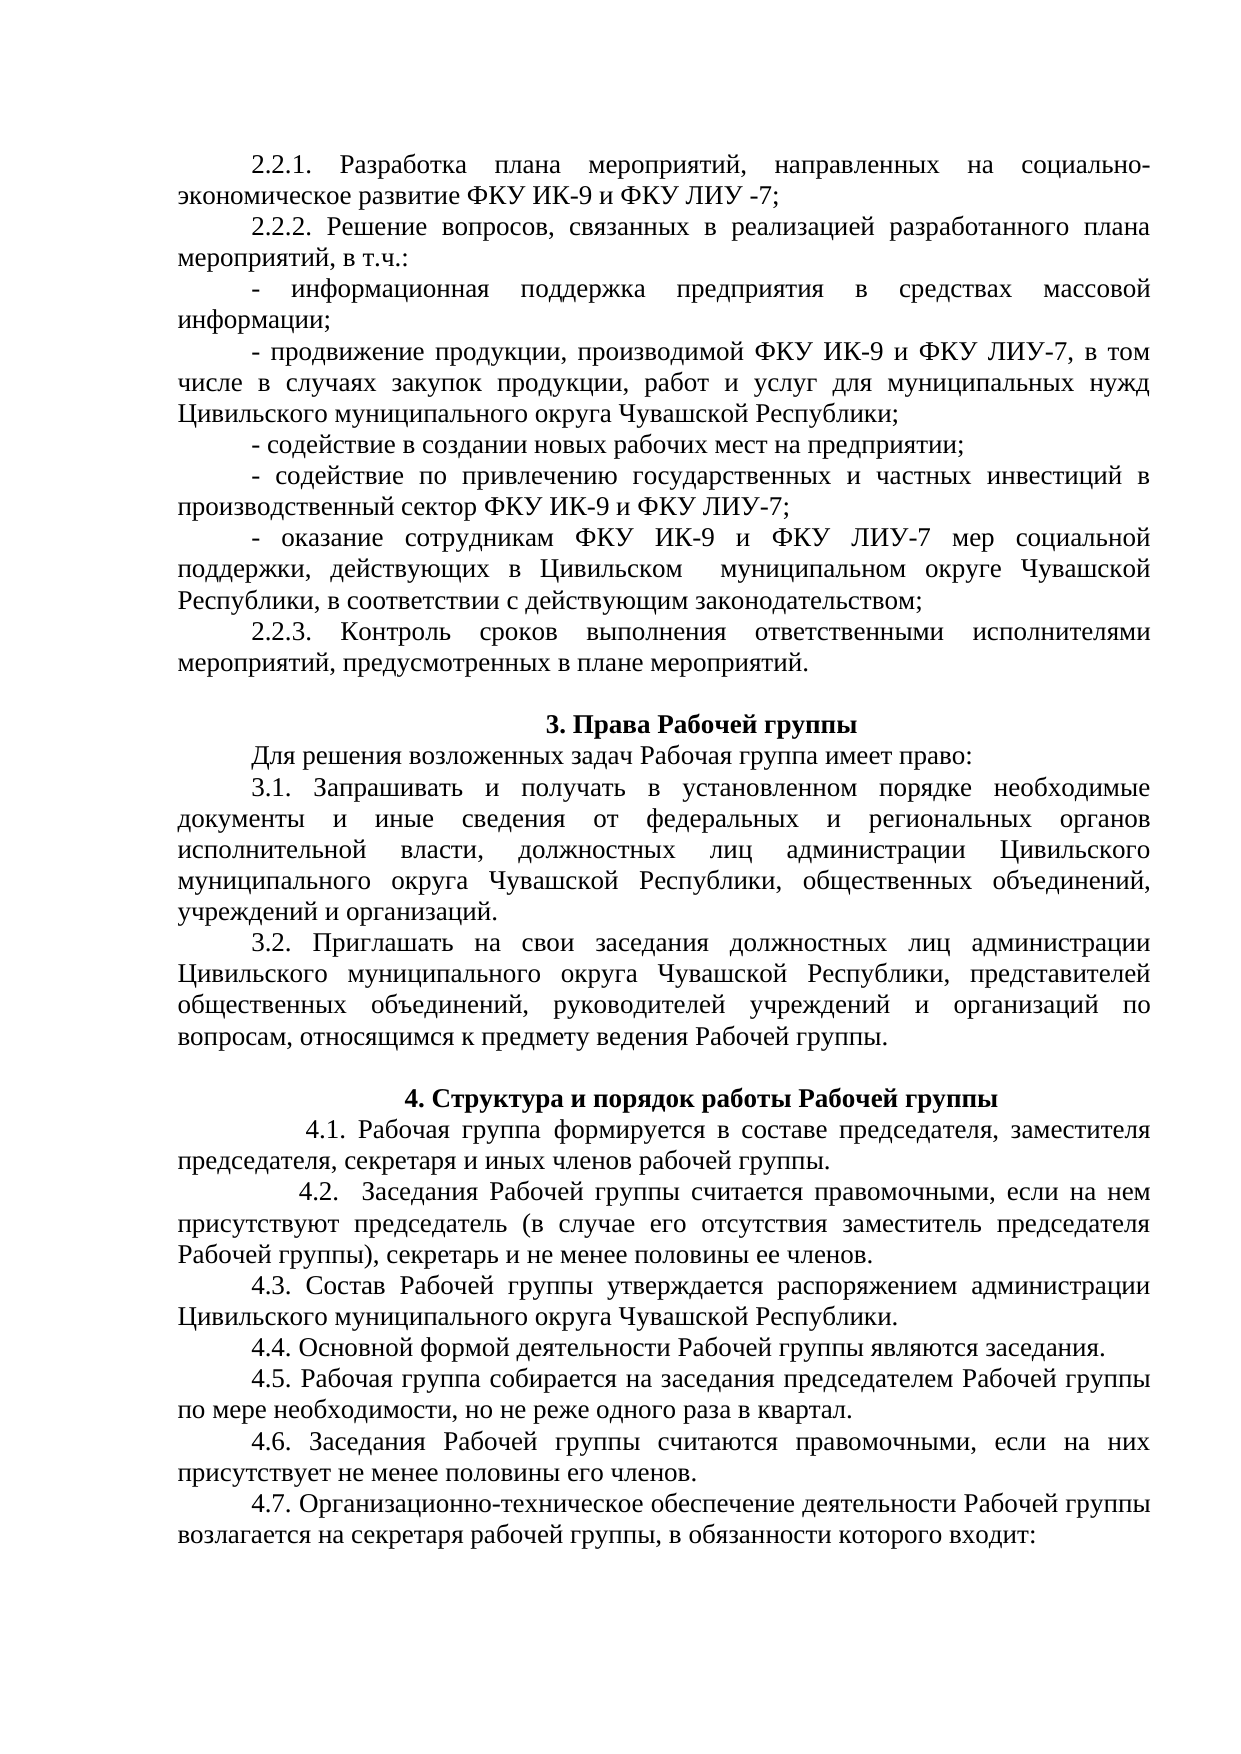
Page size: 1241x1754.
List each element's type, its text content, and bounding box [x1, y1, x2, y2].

text 4.6. Заседания Рабочей группы считаются правомочными, если на них присутствует не менее половины его членов. [177, 1425, 1152, 1487]
text - содействие в создании новых рабочих мест на предприятии; [177, 428, 1152, 459]
text 4.7. Организационно-техническое обеспечение деятельности Рабочей группы возлагается на секретаря рабочей группы, в обязанности которого входит: [177, 1487, 1152, 1549]
text - информационная поддержка предприятия в средствах массовой информации; [177, 272, 1152, 334]
text 2.2.1. Разработка плана мероприятий, направленных на социально-экономическое развитие ФКУ ИК-9 и ФКУ ЛИУ -7; [177, 148, 1152, 210]
text 4.4. Основной формой деятельности Рабочей группы являются заседания. [177, 1331, 1152, 1362]
text 3. Права Рабочей группы [177, 708, 1152, 739]
text 4.2. Заседания Рабочей группы считается правомочными, если на нем присутствуют председатель (в случае его отсутствия заместитель председателя Рабочей группы), секретарь и не менее половины ее членов. [177, 1176, 1152, 1269]
text - оказание сотрудникам ФКУ ИК-9 и ФКУ ЛИУ-7 мер социальной поддержки, действующих в Цивильском муниципальном округе Чувашской Республики, в соответствии с действующим законодательством; [177, 521, 1152, 615]
text 4. Структура и порядок работы Рабочей группы [177, 1082, 1152, 1113]
text 2.2.2. Решение вопросов, связанных в реализацией разработанного плана мероприятий, в т.ч.: [177, 210, 1152, 272]
text Для решения возложенных задач Рабочая группа имеет право: [177, 739, 1152, 771]
text - содействие по привлечению государственных и частных инвестиций в производственный сектор ФКУ ИК-9 и ФКУ ЛИУ-7; [177, 459, 1152, 521]
text 3.2. Приглашать на свои заседания должностных лиц администрации Цивильского муниципального округа Чувашской Республики, представителей общественных объединений, руководителей учреждений и организаций по вопросам, относящимся к предмету ведения Рабочей группы. [177, 926, 1152, 1051]
text 4.1. Рабочая группа формируется в составе председателя, заместителя председателя, секретаря и иных членов рабочей группы. [177, 1113, 1152, 1176]
text - продвижение продукции, производимой ФКУ ИК-9 и ФКУ ЛИУ-7, в том числе в случаях закупок продукции, работ и услуг для муниципальных нужд Цивильского муниципального округа Чувашской Республики; [177, 334, 1152, 428]
text 4.3. Состав Рабочей группы утверждается распоряжением администрации Цивильского муниципального округа Чувашской Республики. [177, 1269, 1152, 1331]
text 2.2.3. Контроль сроков выполнения ответственными исполнителями мероприятий, предусмотренных в плане мероприятий. [177, 615, 1152, 677]
text 4.5. Рабочая группа собирается на заседания председателем Рабочей группы по мере необходимости, но не реже одного раза в квартал. [177, 1362, 1152, 1425]
text 3.1. Запрашивать и получать в установленном порядке необходимые документы и иные сведения от федеральных и региональных органов исполнительной власти, должностных лиц администрации Цивильского муниципального округа Чувашской Республики, общественных объединений, учреждений и организаций. [177, 771, 1152, 926]
